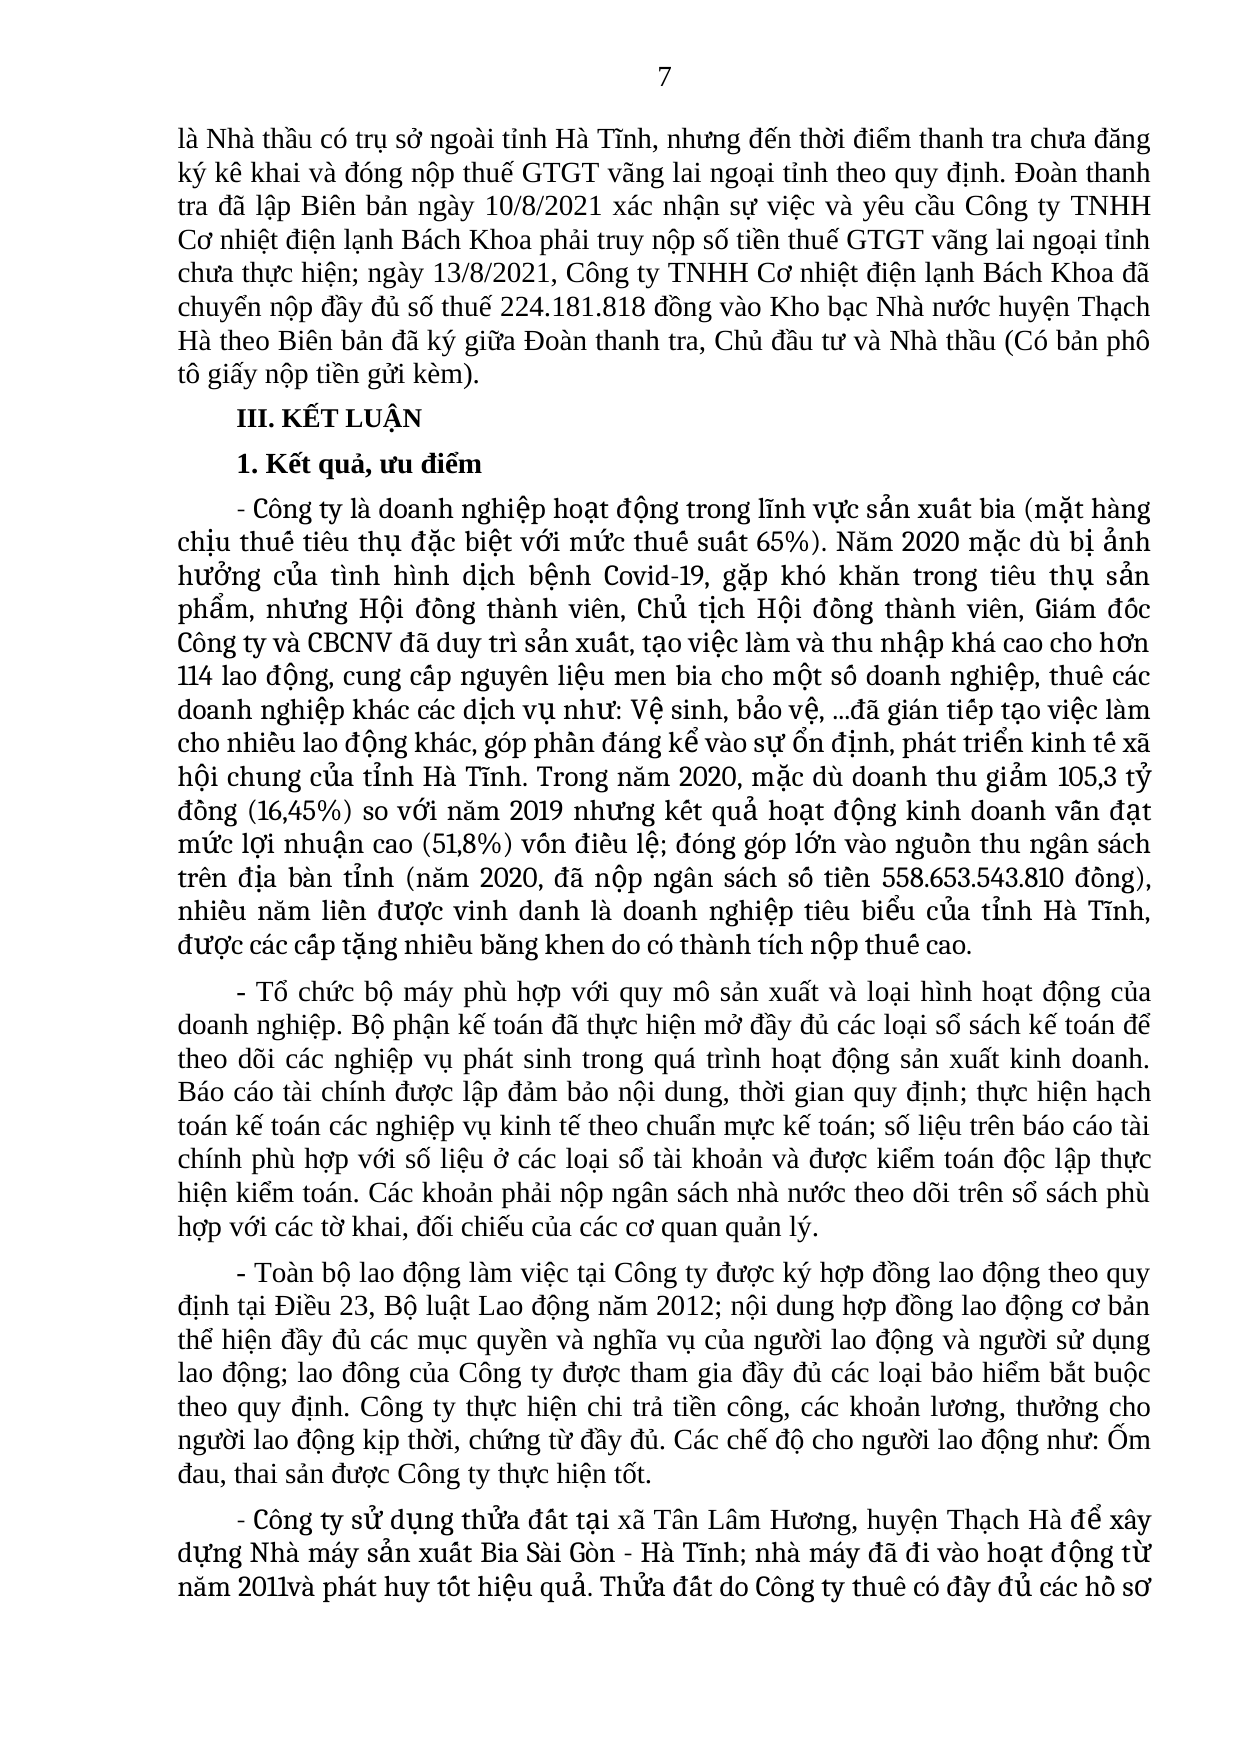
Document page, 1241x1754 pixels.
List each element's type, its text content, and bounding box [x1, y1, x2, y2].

text III. KẾT LUẬN [177, 402, 1152, 433]
text - Tổ chức bộ máy phù hợp với quy mô sản xuất và loại hình hoạt động của doanh nghiệp. Bộ phận kế toán đã thực hiện mở đầy đủ các loại sổ sách kế toán để theo dõi các nghiệp vụ phát sinh trong quá trình hoạt động sản xuất kinh doanh. Báo cáo tài chính được lập đảm bảo nội dung, thời gian quy định; thực hiện hạch toán kế toán các nghiệp vụ kinh tế theo chuẩn mực kế toán; số liệu trên báo cáo tài chính phù hợp với số liệu ở các loại sổ tài khoản và được kiểm toán độc lập thực hiện kiểm toán. Các khoản phải nộp ngân sách nhà nước theo dõi trên sổ sách phù hợp với các tờ khai, đối chiếu của các cơ quan quản lý. [177, 974, 1152, 1242]
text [177, 121, 1152, 390]
text - Toàn bộ lao động làm việc tại Công ty được ký hợp đồng lao động theo quy định tại Điều 23, Bộ luật Lao động năm 2012; nội dung hợp đồng lao động cơ bản thể hiện đầy đủ các mục quyền và nghĩa vụ của người lao động và người sử dụng lao động; lao đông của Công ty được tham gia đầy đủ các loại bảo hiểm bắt buộc theo quy định. Công ty thực hiện chi trả tiền công, các khoản lương, thưởng cho người lao động kịp thời, chứng từ đầy đủ. Các chế độ cho người lao động như: Ốm đau, thai sản được Công ty thực hiện tốt. [177, 1255, 1152, 1489]
text 1. Kết quả, ưu điểm [177, 446, 1152, 479]
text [177, 1502, 1152, 1604]
text - Công ty là doanh nghiệp hoạt động trong lĩnh vực sản xuất bia (mặt hàng chịu thuế tiêu thụ đặc biệt với mức thuế suất 65%). Năm 2020 mặc dù bị ảnh hưởng của tình hình dịch bệnh Covid-19, gặp khó khăn trong tiêu thụ sản phẩm, nhưng Hội đồng thành viên, Chủ tịch Hội đồng thành viên, Giám đốc Công ty và CBCNV đã duy trì sản xuất, tạo việc làm và thu nhập khá cao cho hơn 114 lao động, cung cấp nguyên liệu men bia cho một số doanh nghiệp, thuê các doanh nghiệp khác các dịch vụ như: Vệ sinh, bảo vệ, ...đã gián tiếp tạo việc làm cho nhiều lao động khác, góp phần đáng kể vào sự ổn định, phát triển kinh tế xã hội chung của tỉnh Hà Tĩnh. Trong năm 2020, mặc dù doanh thu giảm 105,3 tỷ đồng (16,45%) so với năm 2019 nhưng kết quả hoạt động kinh doanh vẫn đạt mức lợi nhuận cao (51,8%) vốn điều lệ; đóng góp lớn vào nguồn thu ngân sách trên địa bàn tỉnh (năm 2020, đã nộp ngân sách số tiền 558.653.543.810 đồng), nhiều năm liền được vinh danh là doanh nghiệp tiêu biểu của tỉnh Hà Tĩnh, được các cấp tặng nhiều bằng khen do có thành tích nộp thuế cao. [177, 492, 1152, 961]
